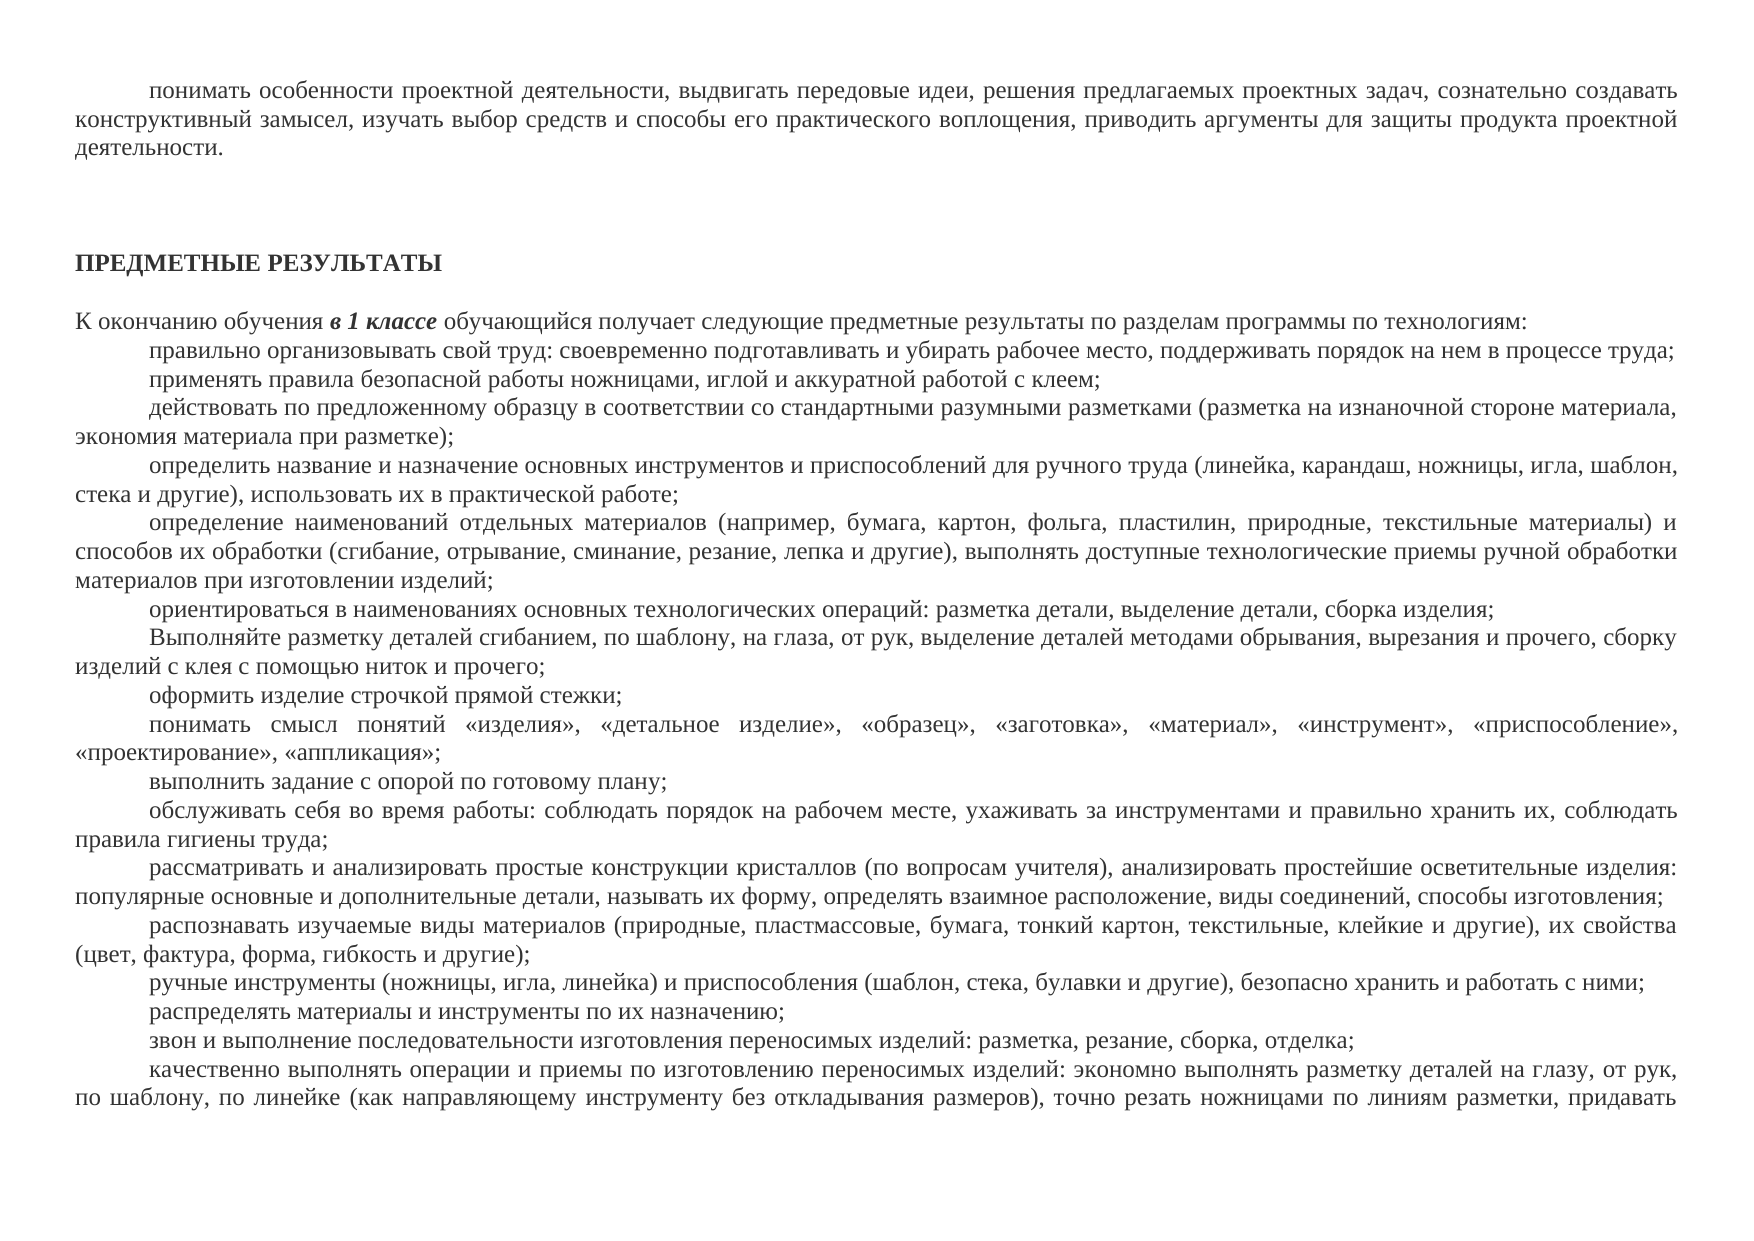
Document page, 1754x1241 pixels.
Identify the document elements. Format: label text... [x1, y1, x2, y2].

text ПРЕДМЕТНЫЕ РЕЗУЛЬТАТЫ [75, 248, 1679, 277]
text выполнить задание с опорой по готовому плану; [75, 766, 1679, 795]
text понимать смысл понятий «изделия», «детальное изделие», «образец», «заготовка», «материал», «инструмент», «приспособление», «проектирование», «аппликация»; [75, 709, 1679, 766]
text распределять материалы и инструменты по их назначению; [75, 996, 1679, 1025]
text определить название и назначение основных инструментов и приспособлений для ручного труда (линейка, карандаш, ножницы, игла, шаблон, стека и другие), использовать их в практической работе; [75, 450, 1679, 507]
text оформить изделие строчкой прямой стежки; [75, 680, 1679, 709]
text рассматривать и анализировать простые конструкции кристаллов (по вопросам учителя), анализировать простейшие осветительные изделия: популярные основные и дополнительные детали, называть их форму, определять взаимное расположение, виды соединений, способы изготовления; [75, 852, 1679, 910]
text распознавать изучаемые виды материалов (природные, пластмассовые, бумага, тонкий картон, текстильные, клейкие и другие), их свойства (цвет, фактура, форма, гибкость и другие); [75, 910, 1679, 967]
text применять правила безопасной работы ножницами, иглой и аккуратной работой с клеем; [75, 364, 1679, 392]
text ориентироваться в наименованиях основных технологических операций: разметка детали, выделение детали, сборка изделия; [75, 594, 1679, 622]
text понимать особенности проектной деятельности, выдвигать передовые идеи, решения предлагаемых проектных задач, сознательно создавать конструктивный замысел, изучать выбор средств и способы его практического воплощения, приводить аргументы для защиты продукта проектной деятельности. [75, 75, 1679, 161]
text действовать по предложенному образцу в соответствии со стандартными разумными разметками (разметка на изнаночной стороне материала, экономия материала при разметке); [75, 392, 1679, 450]
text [75, 1054, 1679, 1111]
text определение наименований отдельных материалов (например, бумага, картон, фольга, пластилин, природные, текстильные материалы) и способов их обработки (сгибание, отрывание, сминание, резание, лепка и другие), выполнять доступные технологические приемы ручной обработки материалов при изготовлении изделий; [75, 507, 1679, 594]
text ручные инструменты (ножницы, игла, линейка) и приспособления (шаблон, стека, булавки и другие), безопасно хранить и работать с ними; [75, 967, 1679, 996]
text К окончанию обучения в 1 классе обучающийся получает следующие предметные результаты по разделам программы по технологиям: [75, 306, 1679, 335]
text звон и выполнение последовательности изготовления переносимых изделий: разметка, резание, сборка, отделка; [75, 1025, 1679, 1054]
text правильно организовывать свой труд: своевременно подготавливать и убирать рабочее место, поддерживать порядок на нем в процессе труда; [75, 335, 1679, 364]
text Выполняйте разметку деталей сгибанием, по шаблону, на глаза, от рук, выделение деталей методами обрывания, вырезания и прочего, сборку изделий с клея с помощью ниток и прочего; [75, 622, 1679, 680]
text обслуживать себя во время работы: соблюдать порядок на рабочем месте, ухаживать за инструментами и правильно хранить их, соблюдать правила гигиены труда; [75, 795, 1679, 852]
